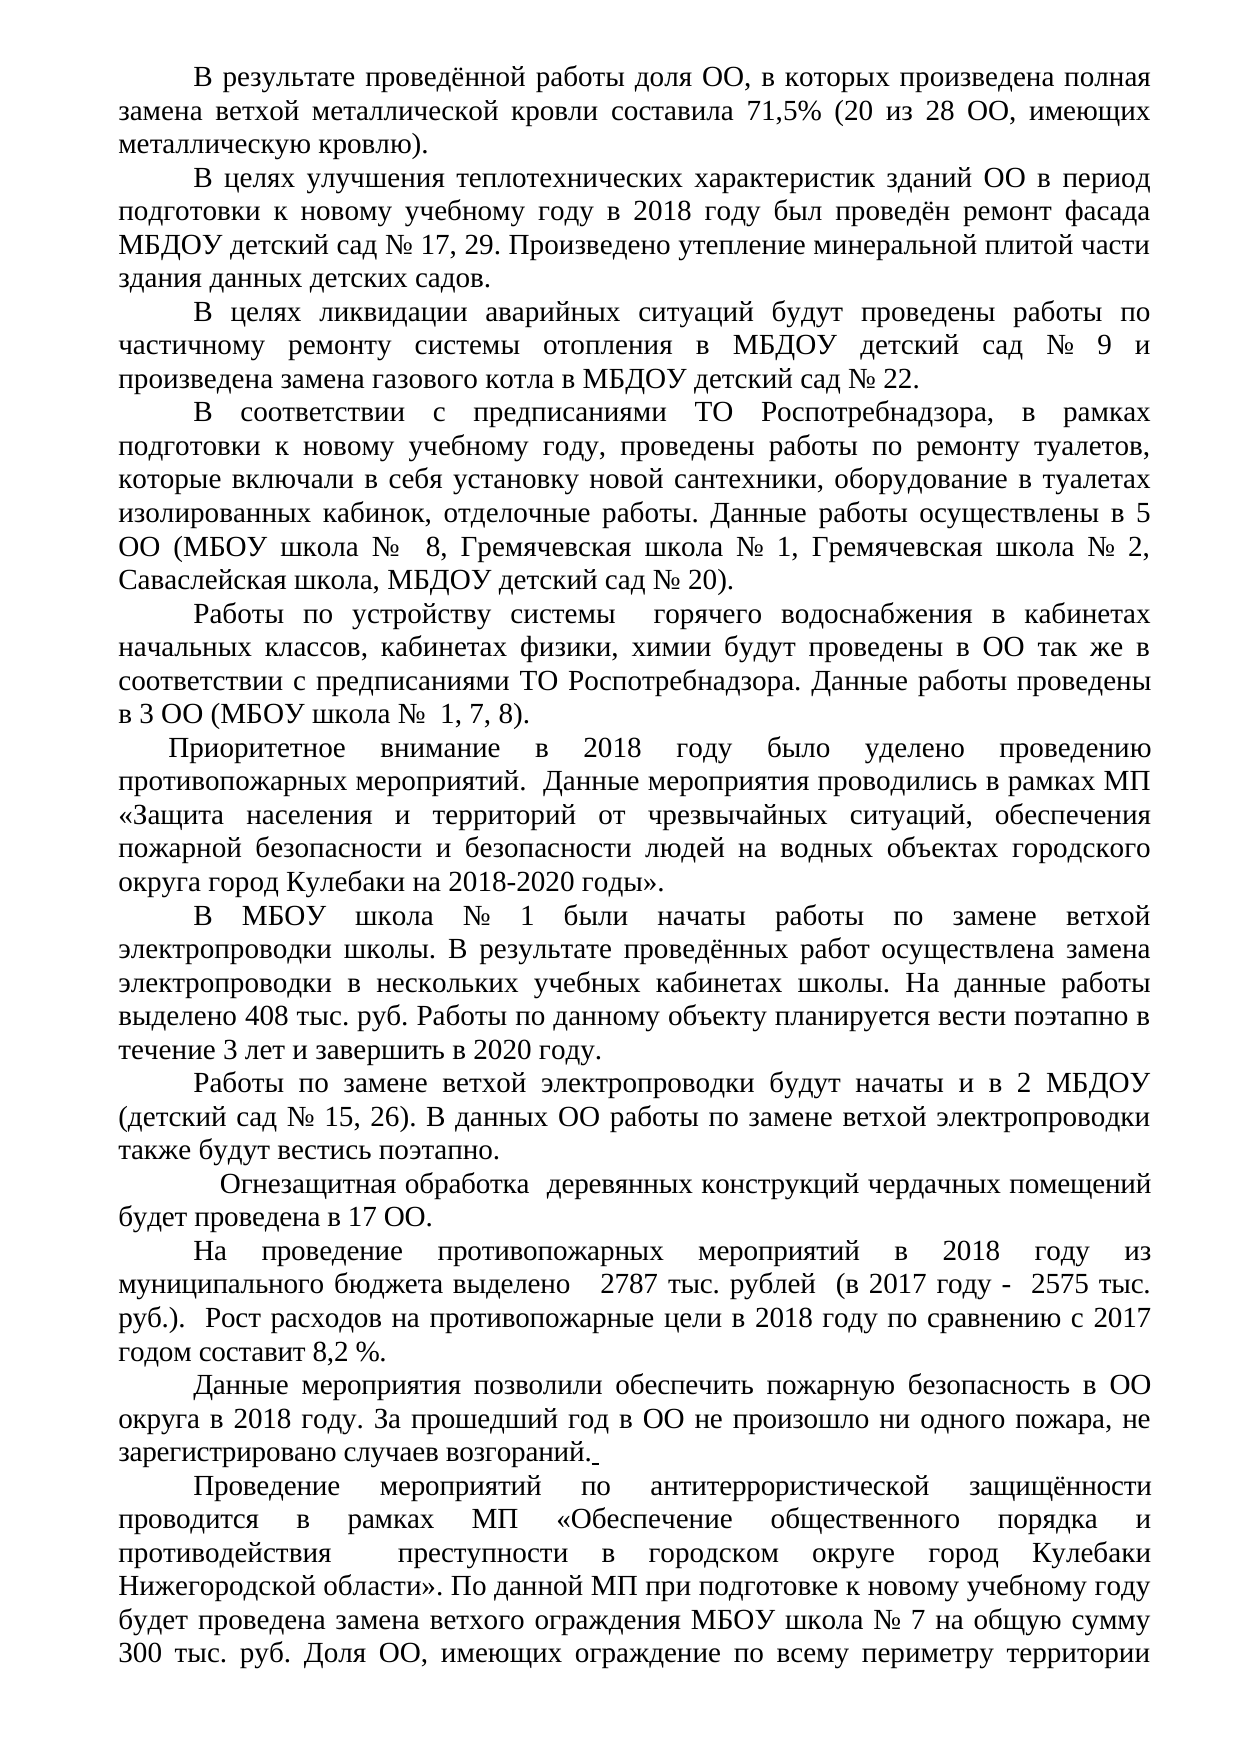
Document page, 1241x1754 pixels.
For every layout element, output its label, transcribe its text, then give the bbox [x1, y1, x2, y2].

text Огнезащитная обработка деревянных конструкций чердачных помещений будет проведена в 17 ОО. [118, 1166, 1152, 1233]
text На проведение противопожарных мероприятий в 2018 году из муниципального бюджета выделено 2787 тыс. рублей (в 2017 году - 2575 тыс. руб.). Рост расходов на противопожарные цели в 2018 году по сравнению с 2017 годом составит 8,2 %. [118, 1233, 1152, 1367]
text Работы по устройству системы горячего водоснабжения в кабинетах начальных классов, кабинетах физики, химии будут проведены в ОО так же в соответствии с предписаниями ТО Роспотребнадзора. Данные работы проведены в 3 ОО (МБОУ школа № 1, 7, 8). [118, 596, 1152, 730]
text Данные мероприятия позволили обеспечить пожарную безопасность в ОО округа в 2018 году. За прошедший год в ОО не произошло ни одного пожара, не зарегистрировано случаев возгораний. [118, 1367, 1152, 1468]
text В целях ликвидации аварийных ситуаций будут проведены работы по частичному ремонту системы отопления в МБДОУ детский сад № 9 и произведена замена газового котла в МБДОУ детский сад № 22. [118, 294, 1152, 394]
text В целях улучшения теплотехнических характеристик зданий ОО в период подготовки к новому учебному году в 2018 году был проведён ремонт фасада МБДОУ детский сад № 17, 29. Произведено утепление минеральной плитой части здания данных детских садов. [118, 160, 1152, 294]
text В результате проведённой работы доля ОО, в которых произведена полная замена ветхой металлической кровли составила 71,5% (20 из 28 ОО, имеющих металлическую кровлю). [118, 59, 1152, 160]
text В МБОУ школа № 1 были начаты работы по замене ветхой электропроводки школы. В результате проведённых работ осуществлена замена электропроводки в нескольких учебных кабинетах школы. На данные работы выделено 408 тыс. руб. Работы по данному объекту планируется вести поэтапно в течение 3 лет и завершить в 2020 году. [118, 898, 1152, 1065]
text В соответствии с предписаниями ТО Роспотребнадзора, в рамках подготовки к новому учебному году, проведены работы по ремонту туалетов, которые включали в себя установку новой сантехники, оборудование в туалетах изолированных кабинок, отделочные работы. Данные работы осуществлены в 5 ОО (МБОУ школа № 8, Гремячевская школа № 1, Гремячевская школа № 2, Саваслейская школа, МБДОУ детский сад № 20). [118, 394, 1152, 596]
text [118, 1468, 1152, 1669]
text Приоритетное внимание в 2018 году было уделено проведению противопожарных мероприятий. Данные мероприятия проводились в рамках МП «Защита населения и территорий от чрезвычайных ситуаций, обеспечения пожарной безопасности и безопасности людей на водных объектах городского округа город Кулебаки на 2018-2020 годы». [118, 730, 1152, 898]
text Работы по замене ветхой электропроводки будут начаты и в 2 МБДОУ (детский сад № 15, 26). В данных ОО работы по замене ветхой электропроводки также будут вестись поэтапно. [118, 1065, 1152, 1166]
